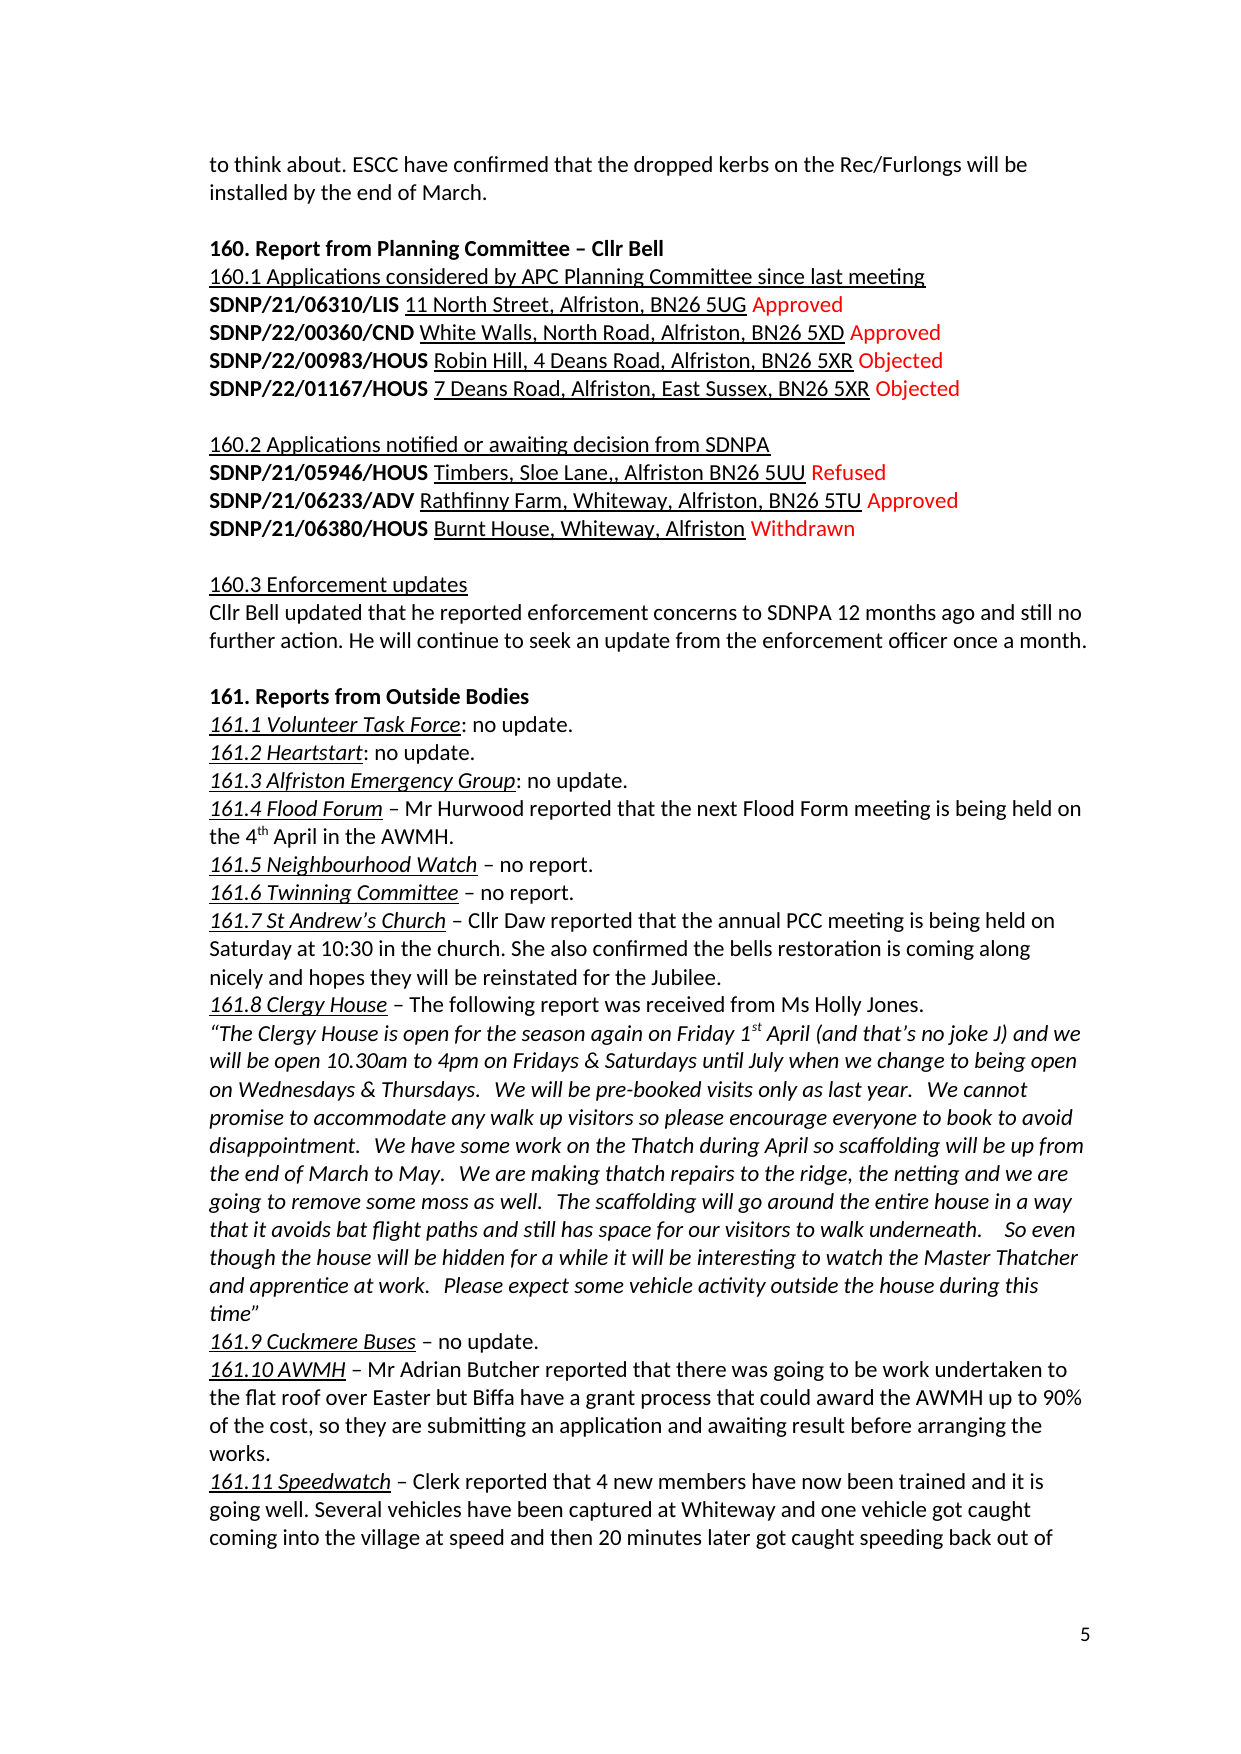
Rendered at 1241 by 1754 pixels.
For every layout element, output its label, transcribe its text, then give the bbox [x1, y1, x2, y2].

text 161.8 Clergy House – The following report was received from Ms Holly Jones. [209, 991, 1090, 1019]
text 161.6 Twinning Committee – no report. [209, 878, 1090, 907]
text 161. Reports from Outside Bodies [150, 682, 1090, 710]
text “The Clergy House is open for the season again on Friday 1st April (and that’s no joke J) and we will be open 10.30am to 4pm on Fridays & Saturdays until July when we change to being open on Wednesdays & Thursdays. We will be pre-booked visits only as last year. We cannot promise to accommodate any walk up visitors so please encourage everyone to book to avoid disappointment. We have some work on the Thatch during April so scaffolding will be up from the end of March to May. We are making thatch repairs to the ridge, the netting and we are going to remove some moss as well. The scaffolding will go around the entire house in a way that it avoids bat flight paths and still has space for our visitors to walk underneath. So even though the house will be hidden for a while it will be interesting to watch the Master Thatcher and apprentice at work. Please expect some vehicle activity outside the house during this time” [209, 1019, 1090, 1327]
text 160.2 Applications notified or awaiting decision from SDNPA [150, 430, 1090, 458]
text 161.9 Cuckmere Buses – no update. [209, 1327, 1090, 1355]
text SDNP/21/05946/HOUS Timbers, Sloe Lane,, Alfriston BN26 5UU Refused [150, 458, 1090, 486]
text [209, 1467, 1090, 1551]
text 161.5 Neighbourhood Watch – no report. [150, 851, 1090, 878]
text 161.10 AWMH – Mr Adrian Butcher reported that there was going to be work undertaken to the flat roof over Easter but Biffa have a grant process that could award the AWMH up to 90% of the cost, so they are submitting an application and awaiting result before arranging the works. [209, 1355, 1090, 1467]
text 161.7 St Andrew’s Church – Cllr Daw reported that the annual PCC meeting is being held on Saturday at 10:30 in the church. She also confirmed the bells restoration is coming along nicely and hopes they will be reinstated for the Jubilee. [209, 907, 1090, 991]
text SDNP/21/06310/LIS 11 North Street, Alfriston, BN26 5UG Approved [150, 290, 1090, 318]
text 161.3 Alfriston Emergency Group: no update. [209, 766, 1090, 794]
text 160.1 Applications considered by APC Planning Committee since last meeting [150, 262, 1090, 290]
text SDNP/22/01167/HOUS 7 Deans Road, Alfriston, East Sussex, BN26 5XR Objected [150, 374, 1090, 402]
text Cllr Bell updated that he reported enforcement concerns to SDNPA 12 months ago and still no further action. He will continue to seek an update from the enforcement officer once a month. [209, 598, 1090, 654]
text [209, 150, 1090, 206]
text SDNP/21/06233/ADV Rathfinny Farm, Whiteway, Alfriston, BN26 5TU Approved [150, 486, 1090, 514]
text 161.4 Flood Forum – Mr Hurwood reported that the next Flood Form meeting is being held on the 4th April in the AWMH. [209, 794, 1090, 851]
text SDNP/22/00983/HOUS Robin Hill, 4 Deans Road, Alfriston, BN26 5XR Objected [150, 346, 1090, 374]
text SDNP/22/00360/CND White Walls, North Road, Alfriston, BN26 5XD Approved [150, 318, 1090, 346]
text 161.2 Heartstart: no update. [209, 738, 1090, 766]
text 160. Report from Planning Committee – Cllr Bell [150, 234, 1090, 262]
text 161.1 Volunteer Task Force: no update. [209, 710, 1090, 738]
text SDNP/21/06380/HOUS Burnt House, Whiteway, Alfriston Withdrawn [150, 514, 1090, 542]
text 160.3 Enforcement updates [150, 570, 1090, 598]
